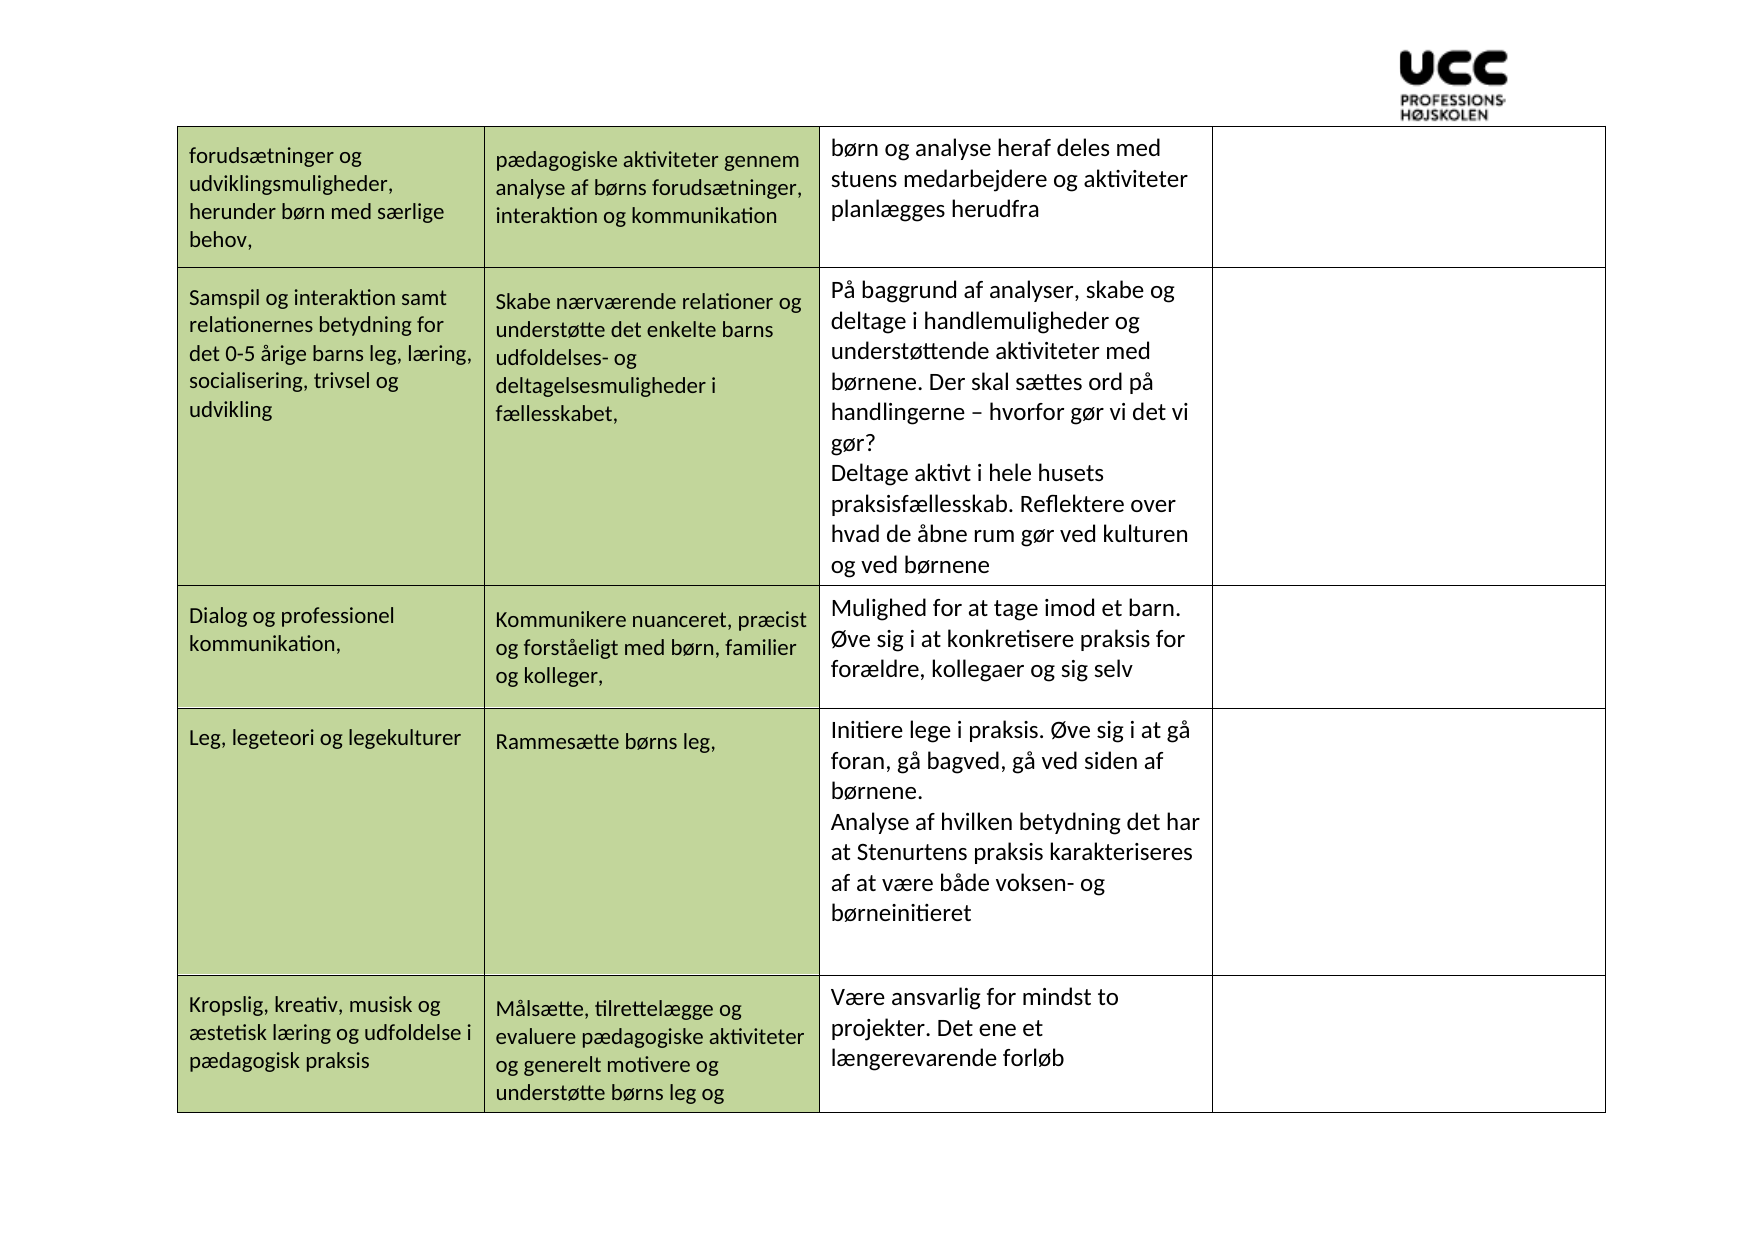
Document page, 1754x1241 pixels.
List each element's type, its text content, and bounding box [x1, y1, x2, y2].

table_cell [1213, 268, 1605, 585]
table_cell Kommunikere nuanceret, præcist og forståeligt med børn, familier og kolleger, [485, 586, 819, 707]
table_cell Samspil og interaktion samt relationernes betydning for det 0-5 årige barns leg, læring, socialisering, trivsel og udvikling [178, 268, 484, 585]
table_cell Kropslig, kreativ, musisk og æstetisk læring og udfoldelse i pædagogisk praksis [178, 976, 484, 1112]
picture [1399, 44, 1517, 126]
table_cell Dialog og professionel kommunikation, [178, 586, 484, 707]
table_cell [1213, 709, 1605, 974]
table_cell Det 0-5 årige barns forudsætninger og udviklingsmuligheder, herunder børn med særlige behov, [178, 127, 484, 267]
table_cell [1213, 976, 1605, 1112]
table_cell Mulighed for at tage imod et barn. Øve sig i at konkretisere praksis for forældre, kollegaer og sig selv [820, 586, 1212, 707]
table_cell Rammesætte børns leg, [485, 709, 819, 974]
table_cell Være ansvarlig for mindst to projekter. Det ene et længerevarende forløb [820, 976, 1212, 1112]
table_cell [1213, 127, 1605, 267]
table_cell Tilrettelægge differentierede pædagogiske aktiviteter gennem analyse af børns forudsætninger, interaktion og kommunikation [485, 127, 819, 267]
table_cell Skal danne relation til de enkelte børn og analyse heraf deles med stuens medarbejdere og aktiviteter planlægges herudfra [820, 127, 1212, 267]
table_cell Skabe nærværende relationer og understøtte det enkelte barns udfoldelses- og deltagelsesmuligheder i fællesskabet, [485, 268, 819, 585]
table_cell Leg, legeteori og legekulturer [178, 709, 484, 974]
table_cell Initiere lege i praksis. Øve sig i at gå foran, gå bagved, gå ved siden af børnene. Analyse af hvilken betydning det har at Stenurtens praksis karakteriseres af at være både voksen- og børneinitieret [820, 709, 1212, 974]
table_cell [1213, 586, 1605, 707]
table_cell På baggrund af analyser, skabe og deltage i handlemuligheder og understøttende aktiviteter med børnene. Der skal sættes ord på handlingerne – hvorfor gør vi det vi gør? Deltage aktivt i hele husets praksisfællesskab. Reflektere over hvad de åbne rum gør ved kulturen og ved børnene [820, 268, 1212, 585]
